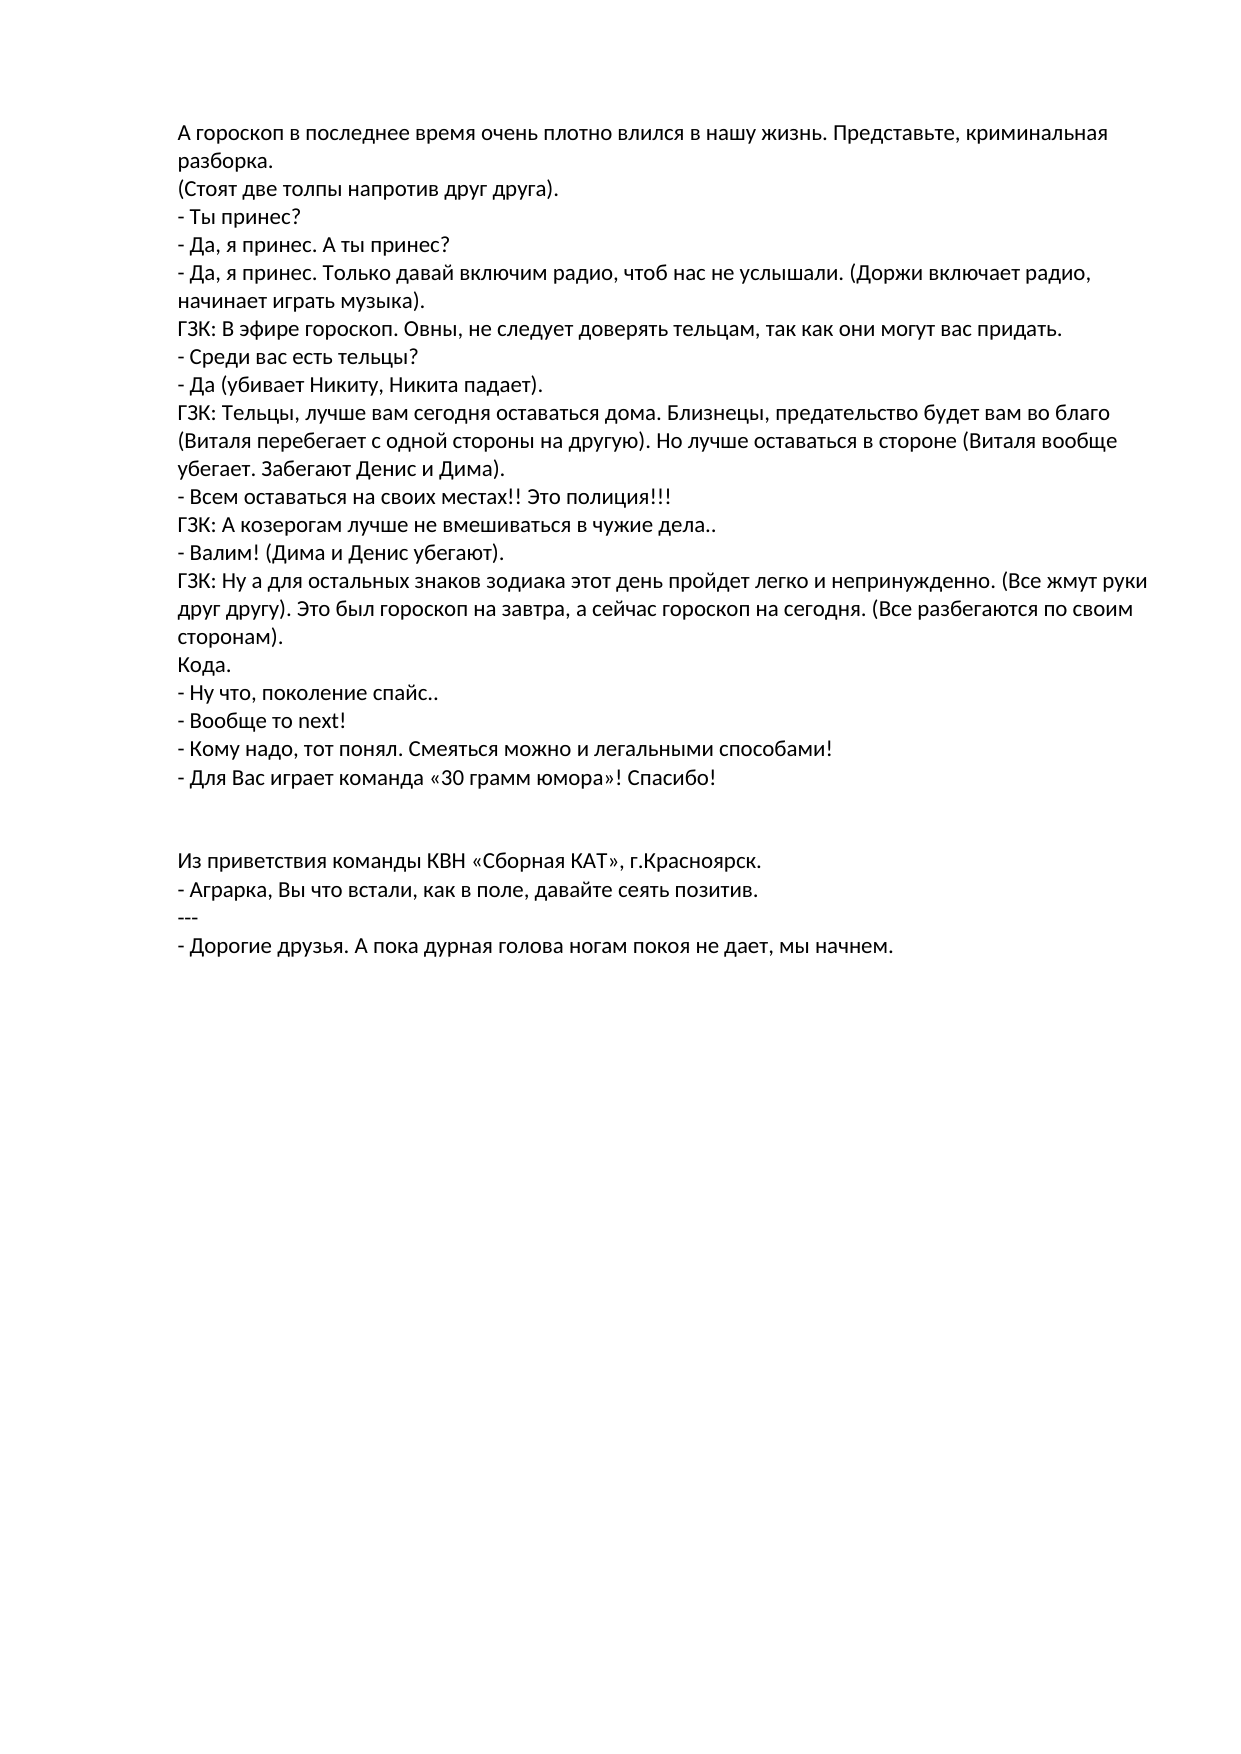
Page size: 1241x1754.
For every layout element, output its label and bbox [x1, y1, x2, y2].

text [177, 118, 1152, 959]
